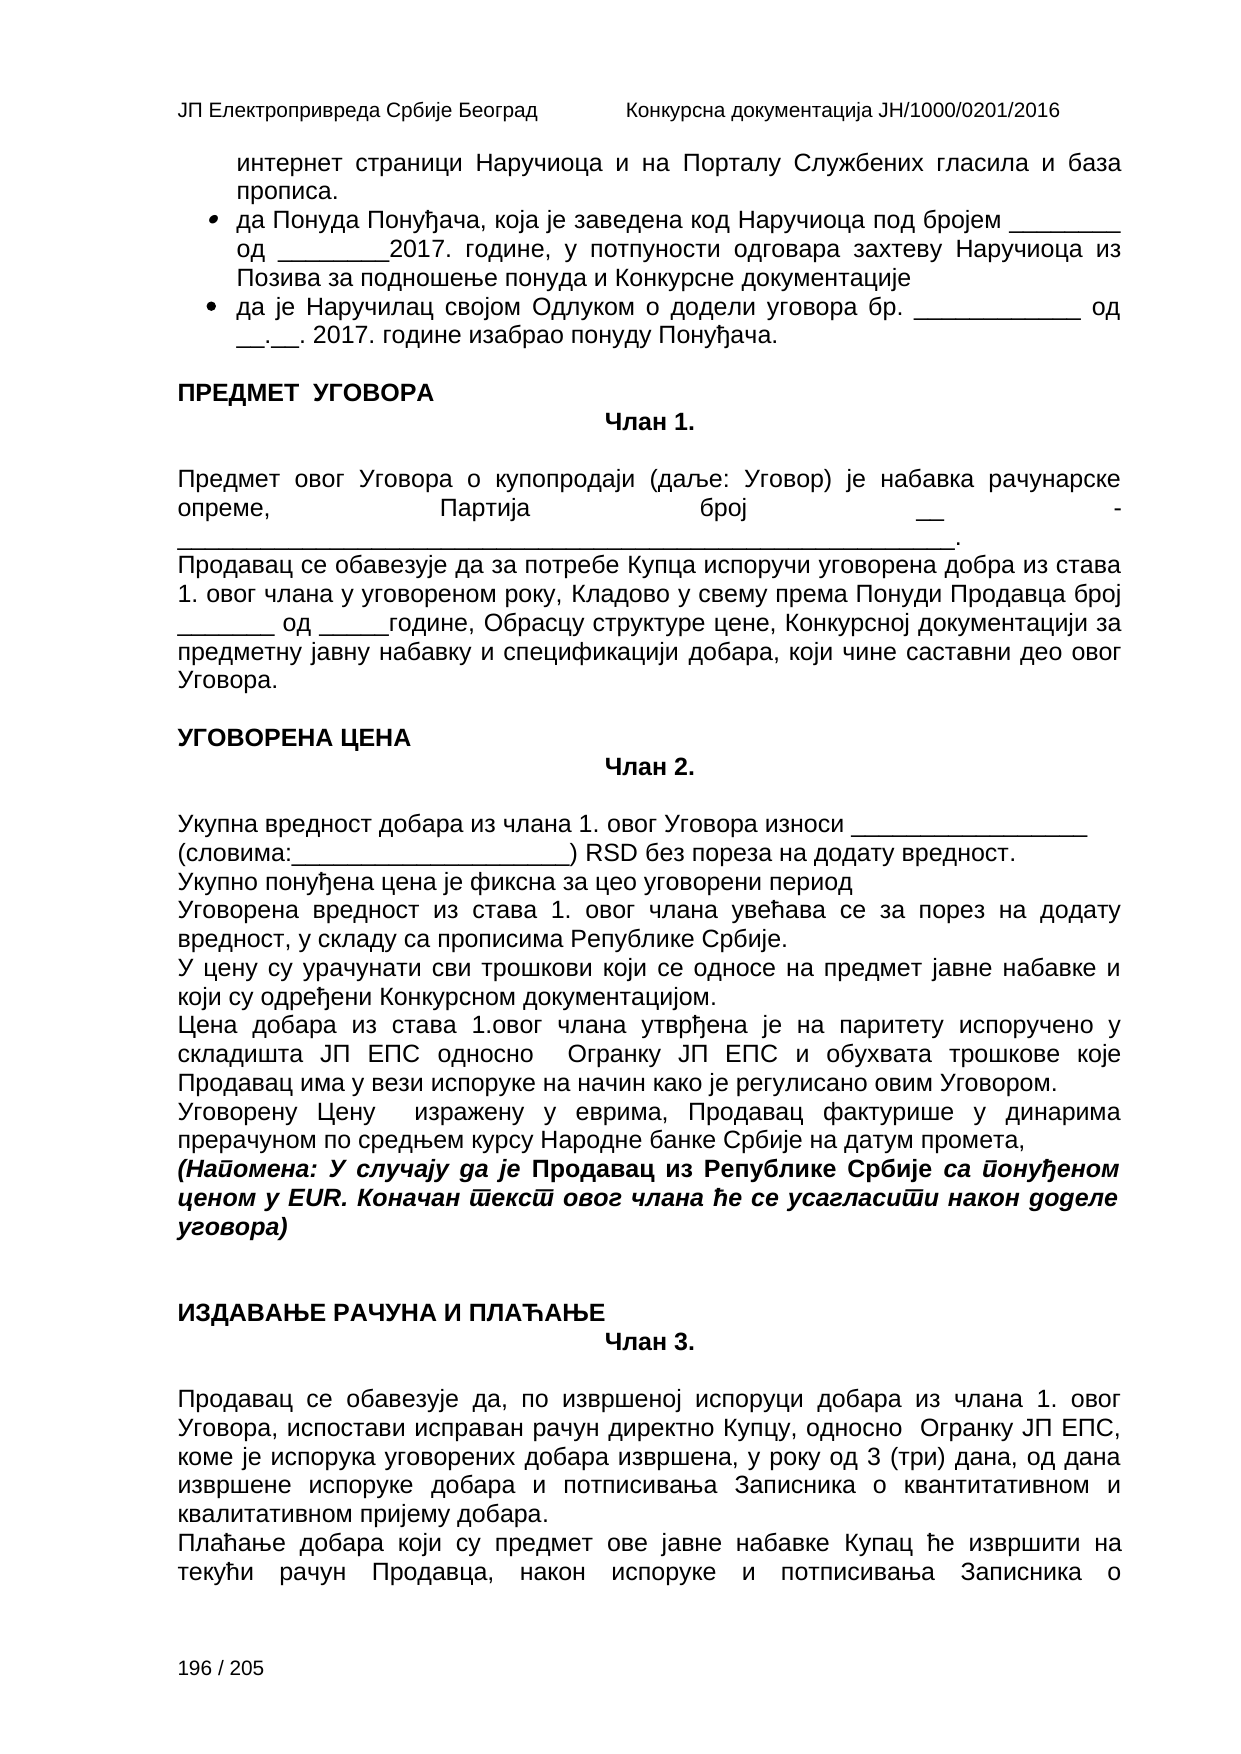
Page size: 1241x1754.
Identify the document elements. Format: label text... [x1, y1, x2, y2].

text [207, 148, 1122, 205]
text (Напомена: У случају да је Продавац из Републике Србије са понуђеном ценом у ЕUR. Коначан текст овог члана ће се усагласити након доделе уговора) [177, 1154, 1122, 1240]
text Предмет овог Уговора о купопродаји (даље: Уговор) је набавка рачунарске опреме, Партија број __ - ________________________________________________________. [177, 464, 1122, 550]
text Продавац се обавезује да за потребе Купца испоручи уговорена добра из става 1. овог члана у уговореном року, Кладово у свему према Понуди Продавца број _______ од _____године, Обрасцу структуре цене, Конкурсној документацији за предметну јавну набавку и спецификацији добара, који чине саставни део овог Уговора. [177, 550, 1122, 694]
text УГОВОРЕНА ЦЕНА [177, 723, 1122, 752]
text Члан 1. [177, 407, 1122, 435]
text (словима:____________________) RSD без пореза на додату вредност. [177, 838, 1122, 867]
text ПРЕДМЕТ УГОВОРА [177, 378, 1122, 407]
text Укупна вредност добара из члана 1. овог Уговора износи _________________ [177, 809, 1122, 838]
text Укупно понуђена цена је фиксна за цео уговорени период [177, 867, 1122, 895]
text Члан 3. [177, 1327, 1122, 1355]
text да Понуда Понуђача, која је заведена код Наручиоца под бројем ________ од ________2017. године, у потпуности одговара захтеву Наручиоца из Позива за подношење понуда и Конкурсне документације [207, 205, 1122, 291]
text да је Наручилац својом Одлуком о додели уговора бр. ____________ од __.__. 2017. године изабрао понуду Понуђача. [207, 291, 1122, 349]
text Продавац се обавезује да, по извршеној испоруци добара из члана 1. овог Уговора, испостави исправан рачун директно Купцу, односно Огранку ЈП ЕПС, коме је испорука уговорених добара извршена, у року од 3 (три) дана, од дана извршене испоруке добара и потписивања Записника о квантитативном и квалитативном пријему добара. [177, 1384, 1122, 1528]
text Уговорену Цену изражену у еврима, Продавац фактурише у динарима прерачуном по средњем курсу Народне банке Србије на датум промета, [177, 1097, 1122, 1154]
text Уговорена вредност из става 1. овог члана увећава се за порез на додату вредност, у складу са прописима Републике Србије. [177, 895, 1122, 953]
text ИЗДАВАЊЕ РАЧУНА И ПЛАЋАЊЕ [177, 1298, 1122, 1327]
text У цену су урачунати сви трошкови који се односе на предмет јавне набавке и који су одређени Конкурсном документацијом. [177, 953, 1122, 1010]
text Цена добара из става 1.овог члана утврђена је на паритету испоручено у складишта ЈП ЕПС односно Огранку ЈП ЕПС и обухвата трошкове које Продавац има у вези испоруке на начин како је регулисано овим Уговором. [177, 1010, 1122, 1097]
text Члан 2. [177, 752, 1122, 780]
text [177, 1528, 1122, 1585]
